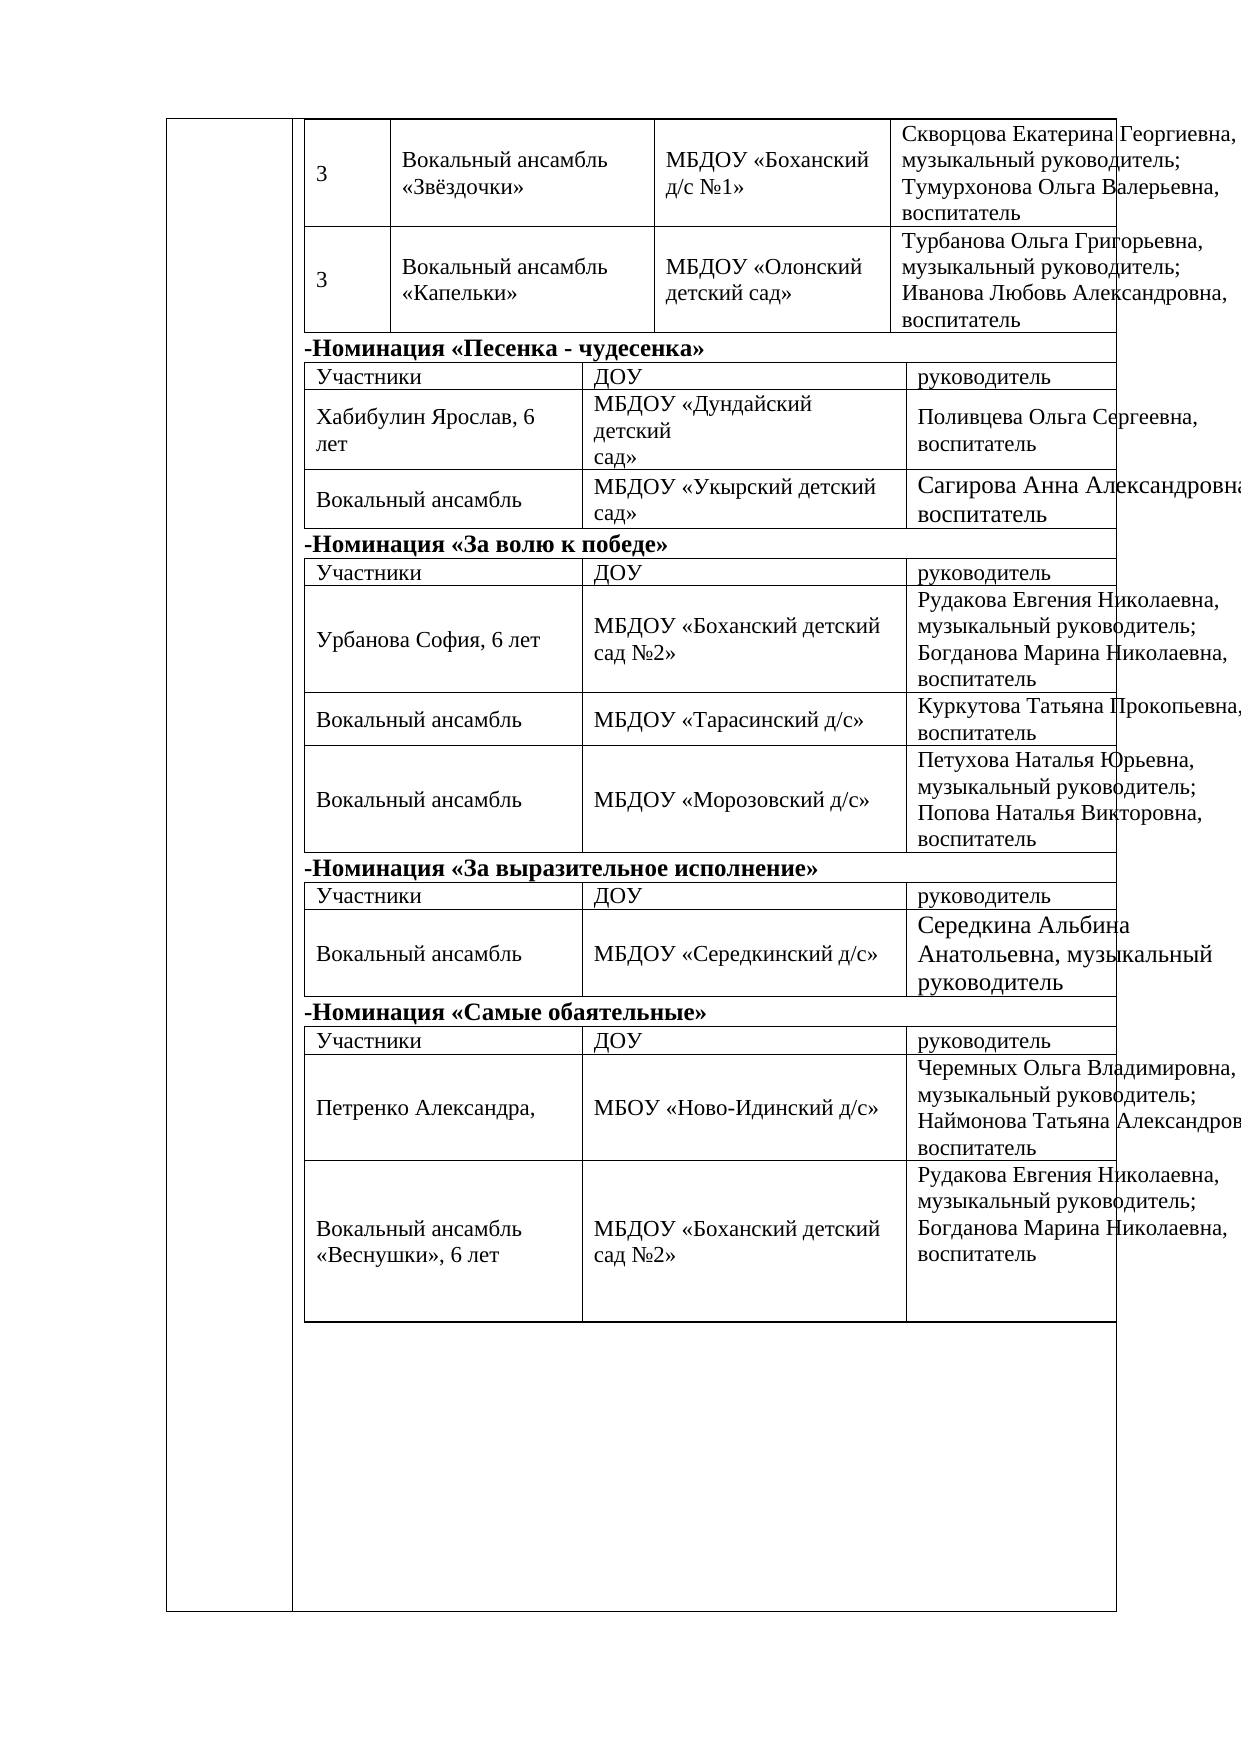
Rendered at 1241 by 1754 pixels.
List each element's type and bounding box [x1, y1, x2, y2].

table_cell [293, 119, 1116, 1611]
table_cell [167, 119, 292, 1611]
